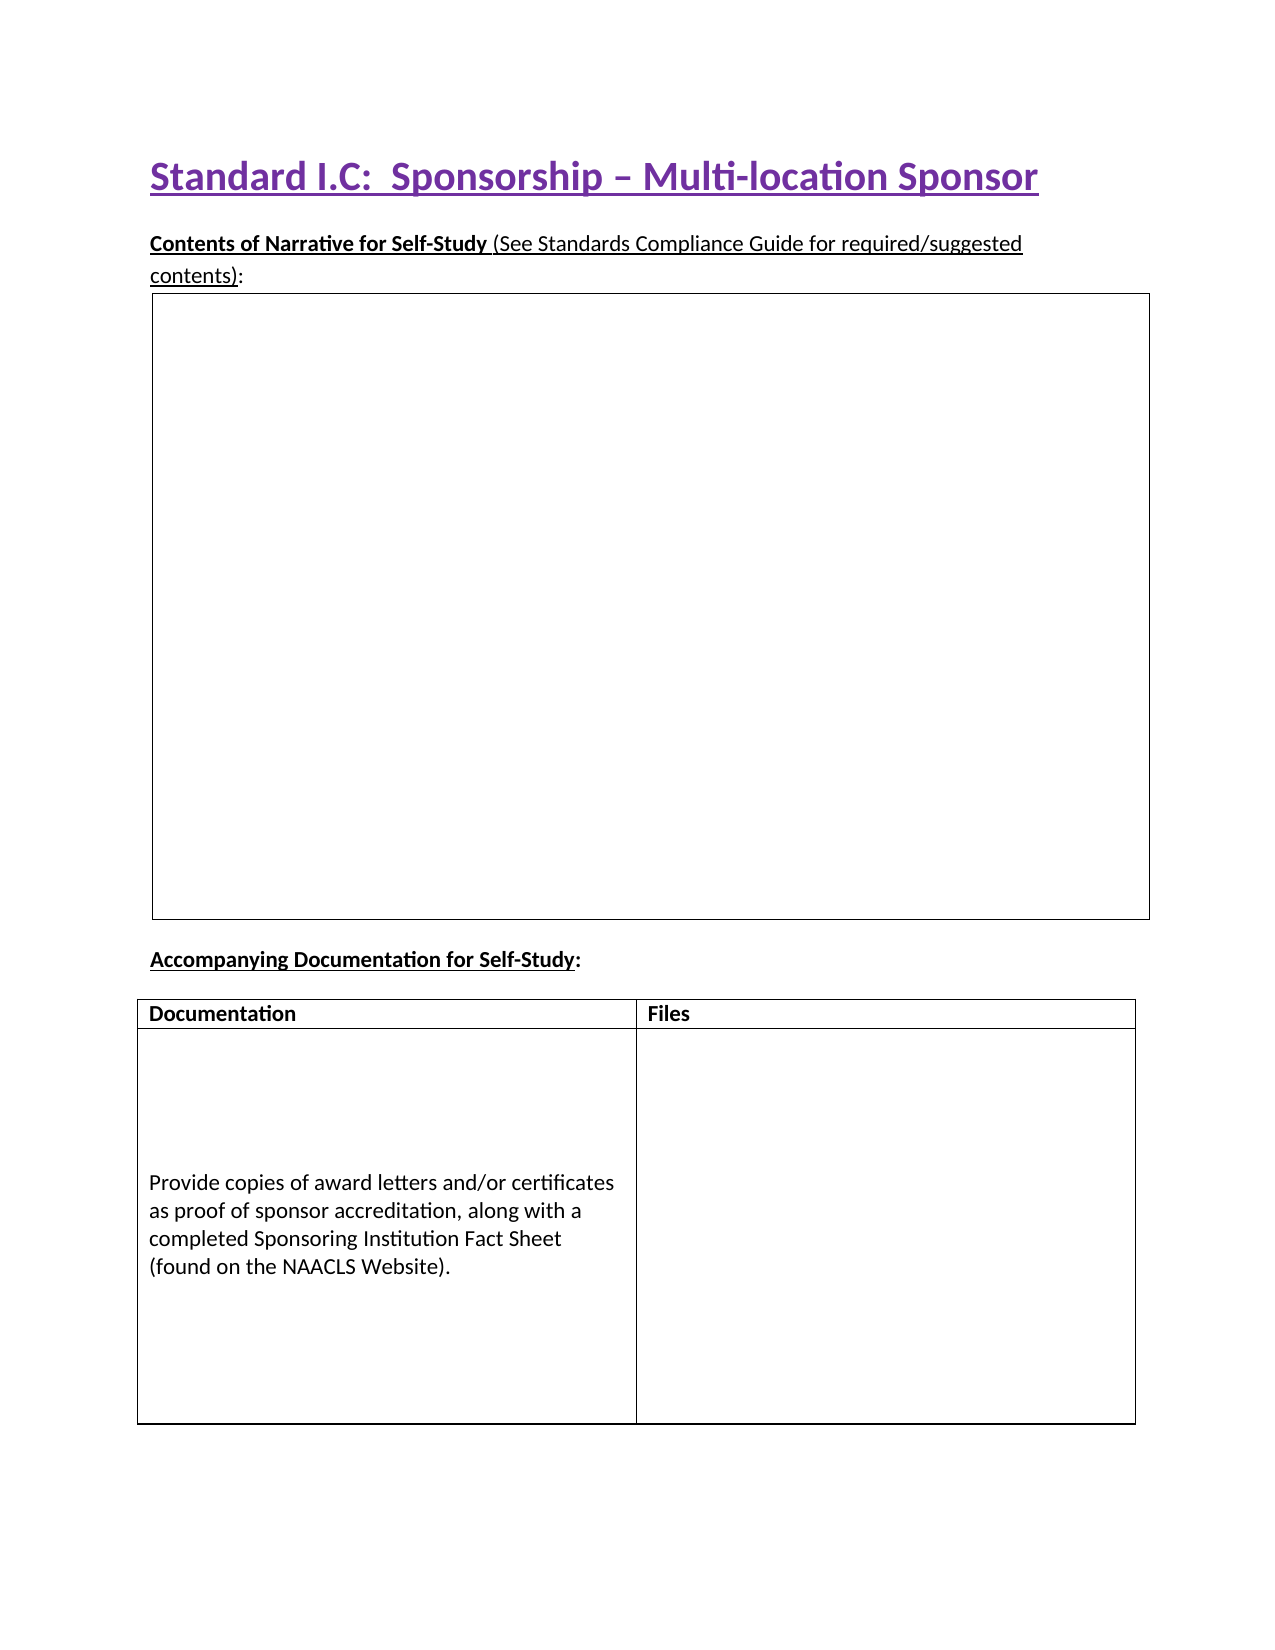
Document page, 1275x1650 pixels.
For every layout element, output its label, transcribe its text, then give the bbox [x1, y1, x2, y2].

table_cell [637, 1029, 1135, 1423]
text Contents of Narrative for Self-Study (See Standards Compliance Guide for required/suggested contents): [150, 229, 1108, 289]
table_header Files [637, 1000, 1135, 1027]
table_header Documentation [138, 1000, 636, 1027]
subtitle Accompanying Documentation for Self-Study: [150, 946, 1148, 973]
subtitle Standard I.C: Sponsorship – Multi-location Sponsor [150, 150, 1148, 201]
table_cell Provide copies of award letters and/or certificates as proof of sponsor accreditation, along with a completed Sponsoring Institution Fact Sheet (found on the NAACLS Website). [138, 1029, 636, 1423]
